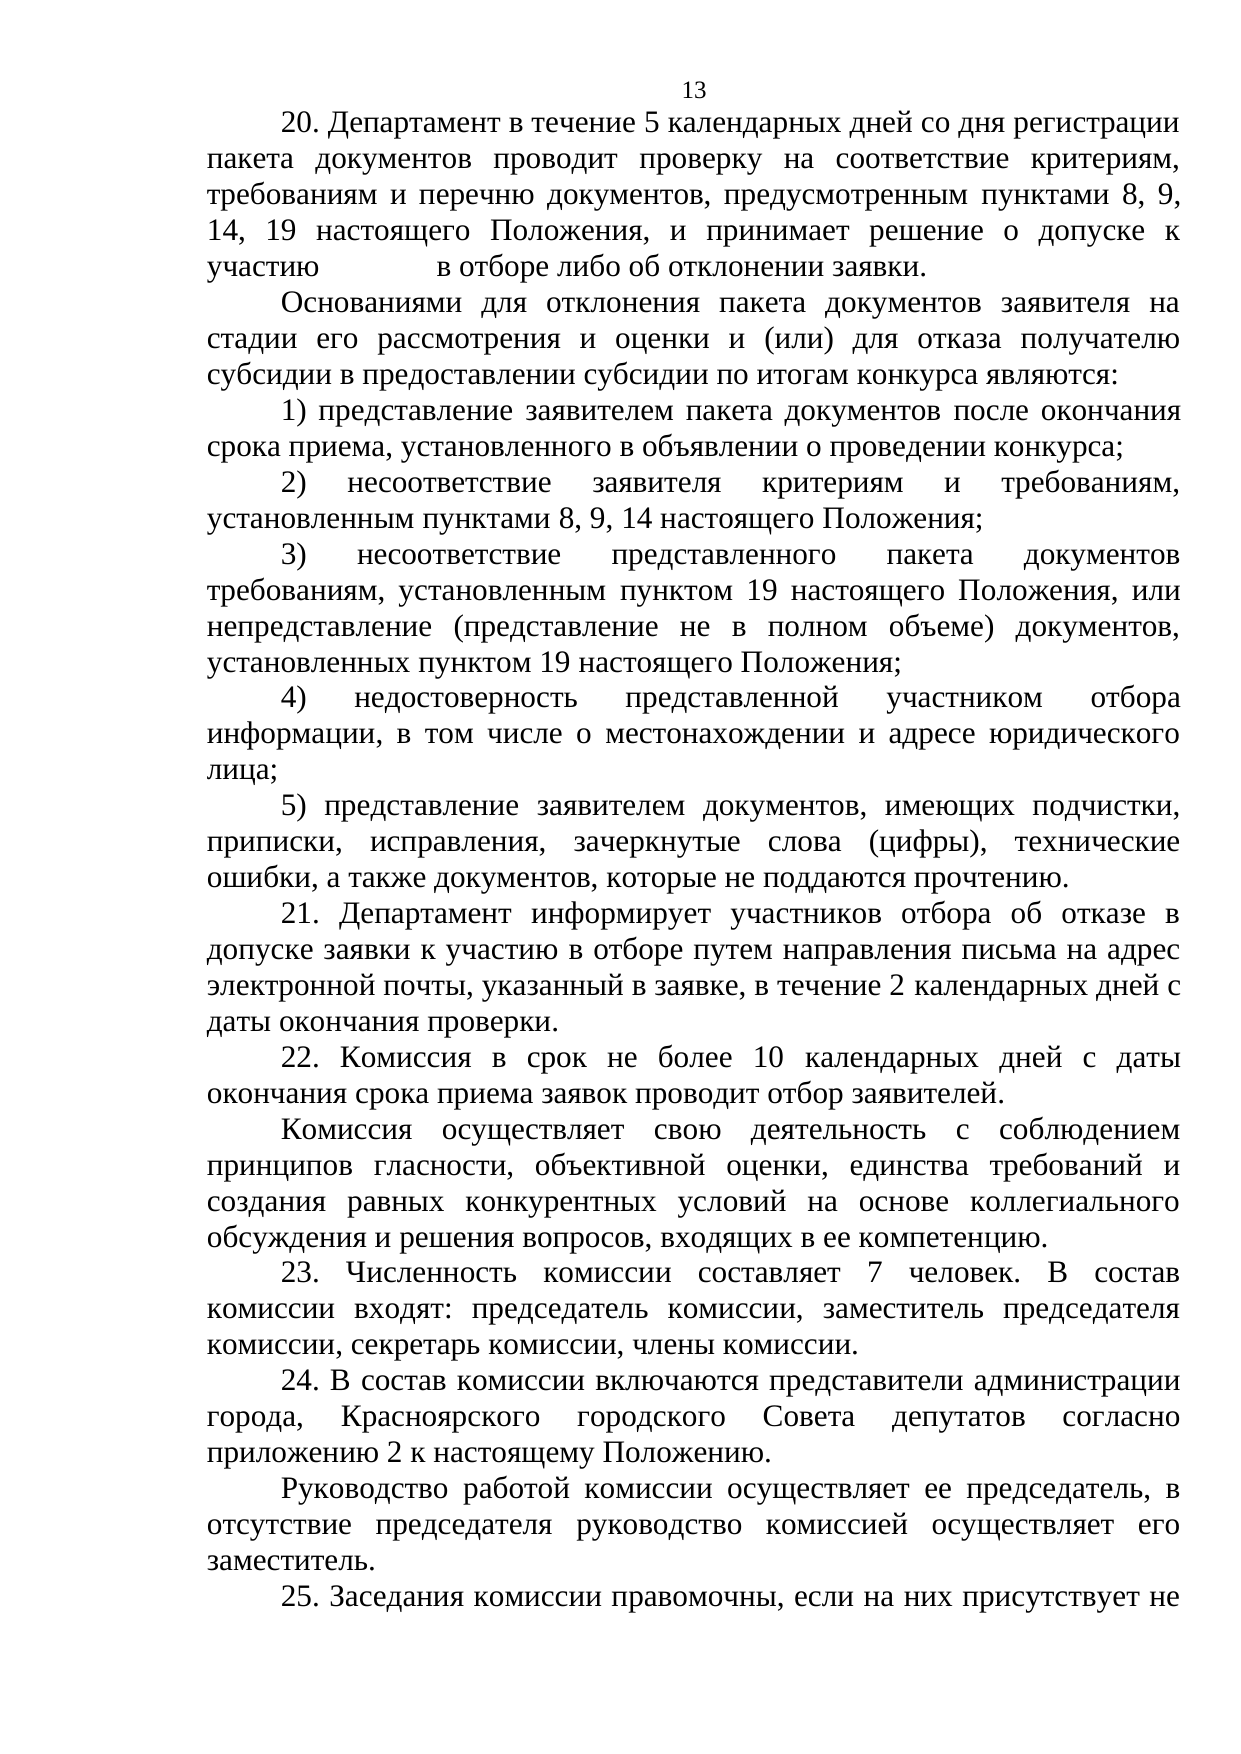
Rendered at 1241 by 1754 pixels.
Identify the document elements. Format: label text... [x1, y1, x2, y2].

text 20. Департамент в течение 5 календарных дней со дня регистрации пакета документов проводит проверку на соответствие критериям, требованиям и перечню документов, предусмотренным пунктами 8, 9, 14, 19 настоящего Положения, и принимает решение о допуске к участию в отборе либо об отклонении заявки. [207, 104, 1181, 283]
text Руководство работой комиссии осуществляет ее председатель, в отсутствие председателя руководство комиссией осуществляет его заместитель. [207, 1469, 1181, 1577]
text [207, 1577, 1181, 1613]
text 1) представление заявителем пакета документов после окончания срока приема, установленного в объявлении о проведении конкурса; [207, 391, 1181, 463]
text 22. Комиссия в срок не более 10 календарных дней с даты окончания срока приема заявок проводит отбор заявителей. [207, 1038, 1181, 1110]
text Комиссия осуществляет свою деятельность с соблюдением принципов гласности, объективной оценки, единства требований и создания равных конкурентных условий на основе коллегиального обсуждения и решения вопросов, входящих в ее компетенцию. [207, 1110, 1181, 1254]
text 21. Департамент информирует участников отбора об отказе в допуске заявки к участию в отборе путем направления письма на адрес электронной почты, указанный в заявке, в течение 2 календарных дней с даты окончания проверки. [207, 894, 1181, 1038]
text Основаниями для отклонения пакета документов заявителя на стадии его рассмотрения и оценки и (или) для отказа получателю субсидии в предоставлении субсидии по итогам конкурса являются: [207, 283, 1181, 391]
text 4) недостоверность представленной участником отбора информации, в том числе о местонахождении и адресе юридического лица; [207, 679, 1181, 787]
text 2) несоответствие заявителя критериям и требованиям, установленным пунктами 8, 9, 14 настоящего Положения; [207, 463, 1181, 535]
text 5) представление заявителем документов, имеющих подчистки, приписки, исправления, зачеркнутые слова (цифры), технические ошибки, а также документов, которые не поддаются прочтению. [207, 787, 1181, 894]
text 24. В состав комиссии включаются представители администрации города, Красноярского городского Совета депутатов согласно приложению 2 к настоящему Положению. [207, 1362, 1181, 1469]
text 3) несоответствие представленного пакета документов требованиям, установленным пунктом 19 настоящего Положения, или непредставление (представление не в полном объеме) документов, установленных пунктом 19 настоящего Положения; [207, 535, 1181, 679]
text 23. Численность комиссии составляет 7 человек. В состав комиссии входят: председатель комиссии, заместитель председателя комиссии, секретарь комиссии, члены комиссии. [207, 1254, 1181, 1362]
